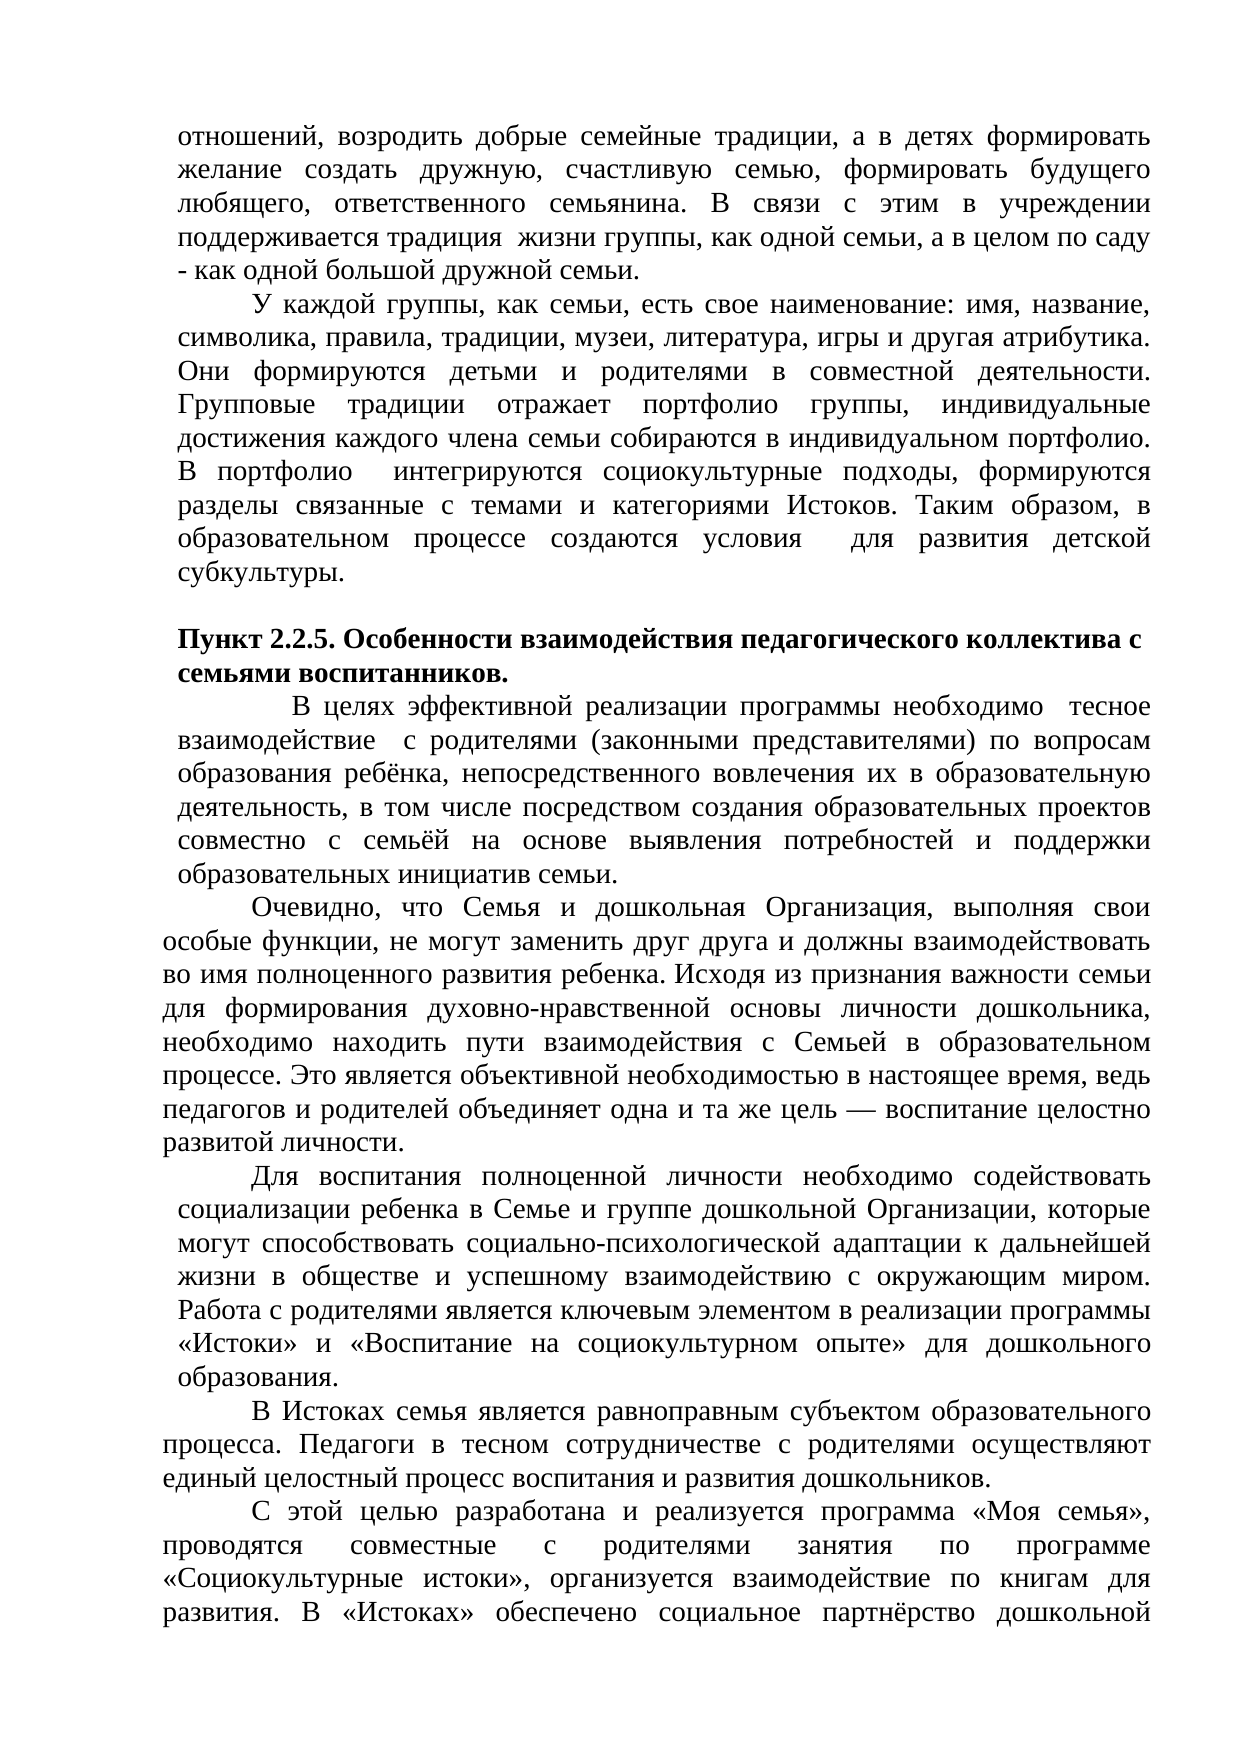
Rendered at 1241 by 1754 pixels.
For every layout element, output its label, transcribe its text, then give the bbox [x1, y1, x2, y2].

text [177, 118, 1152, 286]
text Для воспитания полноценной личности необходимо содействовать социализации ребенка в Семье и группе дошкольной Организации, которые могут способствовать социально-психологической адаптации к дальнейшей жизни в обществе и успешному взаимодействию с окружающим миром. Работа с родителями является ключевым элементом в реализации программы «Истоки» и «Воспитание на социокультурном опыте» для дошкольного образования. [177, 1158, 1152, 1393]
text В Истоках семья является равноправным субъектом образовательного процесса. Педагоги в тесном сотрудничестве с родителями осуществляют единый целостный процесс воспитания и развития дошкольников. [162, 1393, 1152, 1493]
text У каждой группы, как семьи, есть свое наименование: имя, название, символика, правила, традиции, музеи, литература, игры и другая атрибутика. Они формируются детьми и родителями в совместной деятельности. Групповые традиции отражает портфолио группы, индивидуальные достижения каждого члена семьи собираются в индивидуальном портфолио. В портфолио интегрируются социокультурные подходы, формируются разделы связанные с темами и категориями Истоков. Таким образом, в образовательном процессе создаются условия для развития детской субкультуры. [177, 286, 1152, 588]
text В целях эффективной реализации программы необходимо тесное взаимодействие с родителями (законными представителями) по вопросам образования ребёнка, непосредственного вовлечения их в образовательную деятельность, в том числе посредством создания образовательных проектов совместно с семьёй на основе выявления потребностей и поддержки образовательных инициатив семьи. [177, 688, 1152, 889]
text Очевидно, что Семья и дошкольная Организация, выполняя свои особые функции, не могут заменить друг друга и должны взаимодействовать во имя полноценного развития ребенка. Исходя из признания важности семьи для формирования духовно-нравственной основы личности дошкольника, необходимо находить пути взаимодействия с Семьей в образовательном процессе. Это является объективной необходимостью в настоящее время, ведь педагогов и родителей объединяет одна и та же цель — воспитание целостно развитой личности. [162, 889, 1152, 1158]
text Пункт 2.2.5. Особенности взаимодействия педагогического коллектива с семьями воспитанников. [177, 621, 1152, 688]
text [162, 1493, 1152, 1627]
